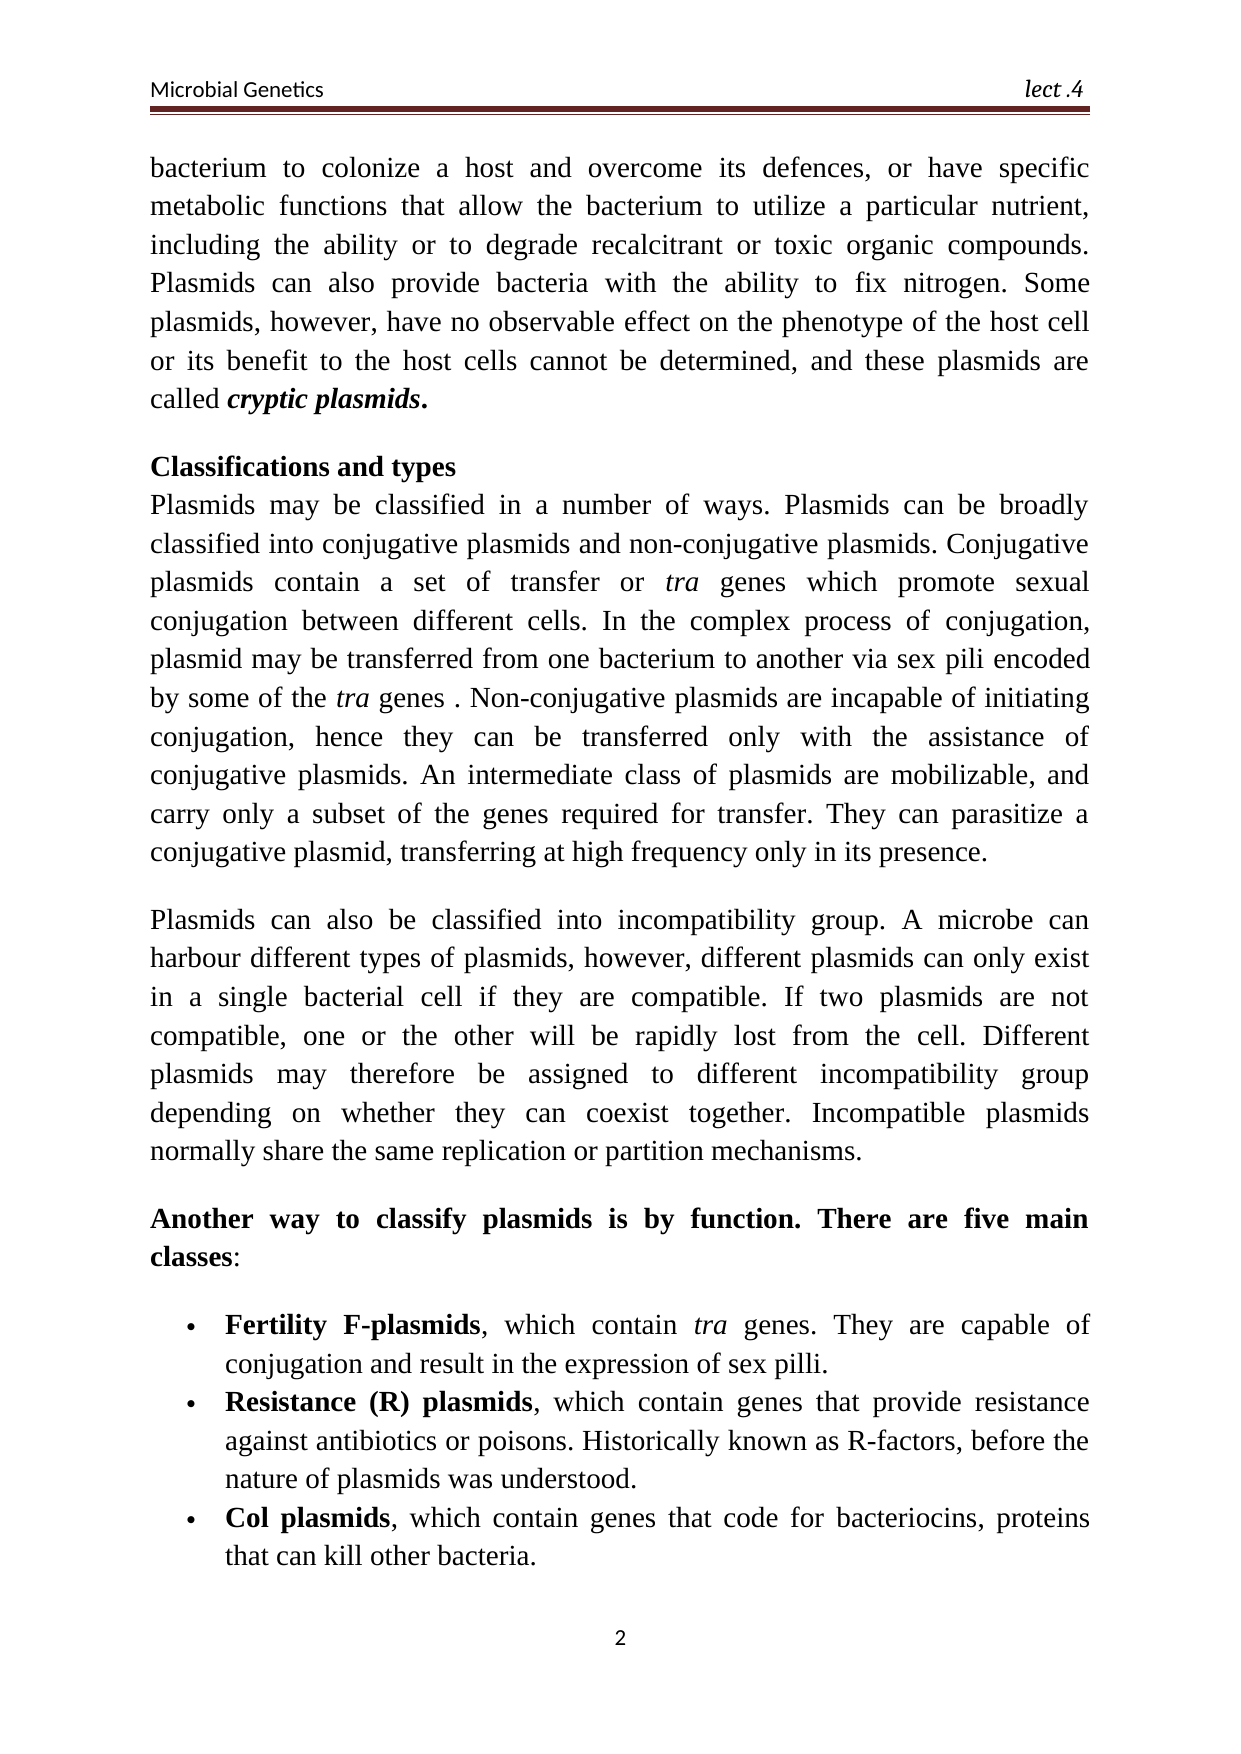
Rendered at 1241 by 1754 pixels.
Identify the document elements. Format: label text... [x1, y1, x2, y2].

list Fertility F-plasmids, which contain tra genes. They are capable of conjugation and result in the expression of sex pilli. [187, 1307, 1090, 1379]
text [150, 150, 1090, 415]
list Col plasmids, which contain genes that code for bacteriocins, proteins that can kill other bacteria. [187, 1500, 1090, 1572]
text Plasmids may be classified in a number of ways. Plasmids can be broadly classified into conjugative plasmids and non-conjugative plasmids. Conjugative plasmids contain a set of transfer or tra genes which promote sexual conjugation between different cells. In the complex process of conjugation, plasmid may be transferred from one bacterium to another via sex pili encoded by some of the tra genes . Non-conjugative plasmids are incapable of initiating conjugation, hence they can be transferred only with the assistance of conjugative plasmids. An intermediate class of plasmids are mobilizable, and carry only a subset of the genes required for transfer. They can parasitize a conjugative plasmid, transferring at high frequency only in its presence. [150, 487, 1090, 868]
text Another way to classify plasmids is by function. There are five main classes: [150, 1201, 1090, 1273]
subtitle Classifications and types [150, 449, 1090, 482]
text Plasmids can also be classified into incompatibility group. A microbe can harbour different types of plasmids, however, different plasmids can only exist in a single bacterial cell if they are compatible. If two plasmids are not compatible, one or the other will be rapidly lost from the cell. Different plasmids may therefore be assigned to different incompatibility group depending on whether they can coexist together. Incompatible plasmids normally share the same replication or partition mechanisms. [150, 902, 1090, 1167]
list Resistance (R) plasmids, which contain genes that provide resistance against antibiotics or poisons. Historically known as R-factors, before the nature of plasmids was understood. [187, 1384, 1090, 1495]
